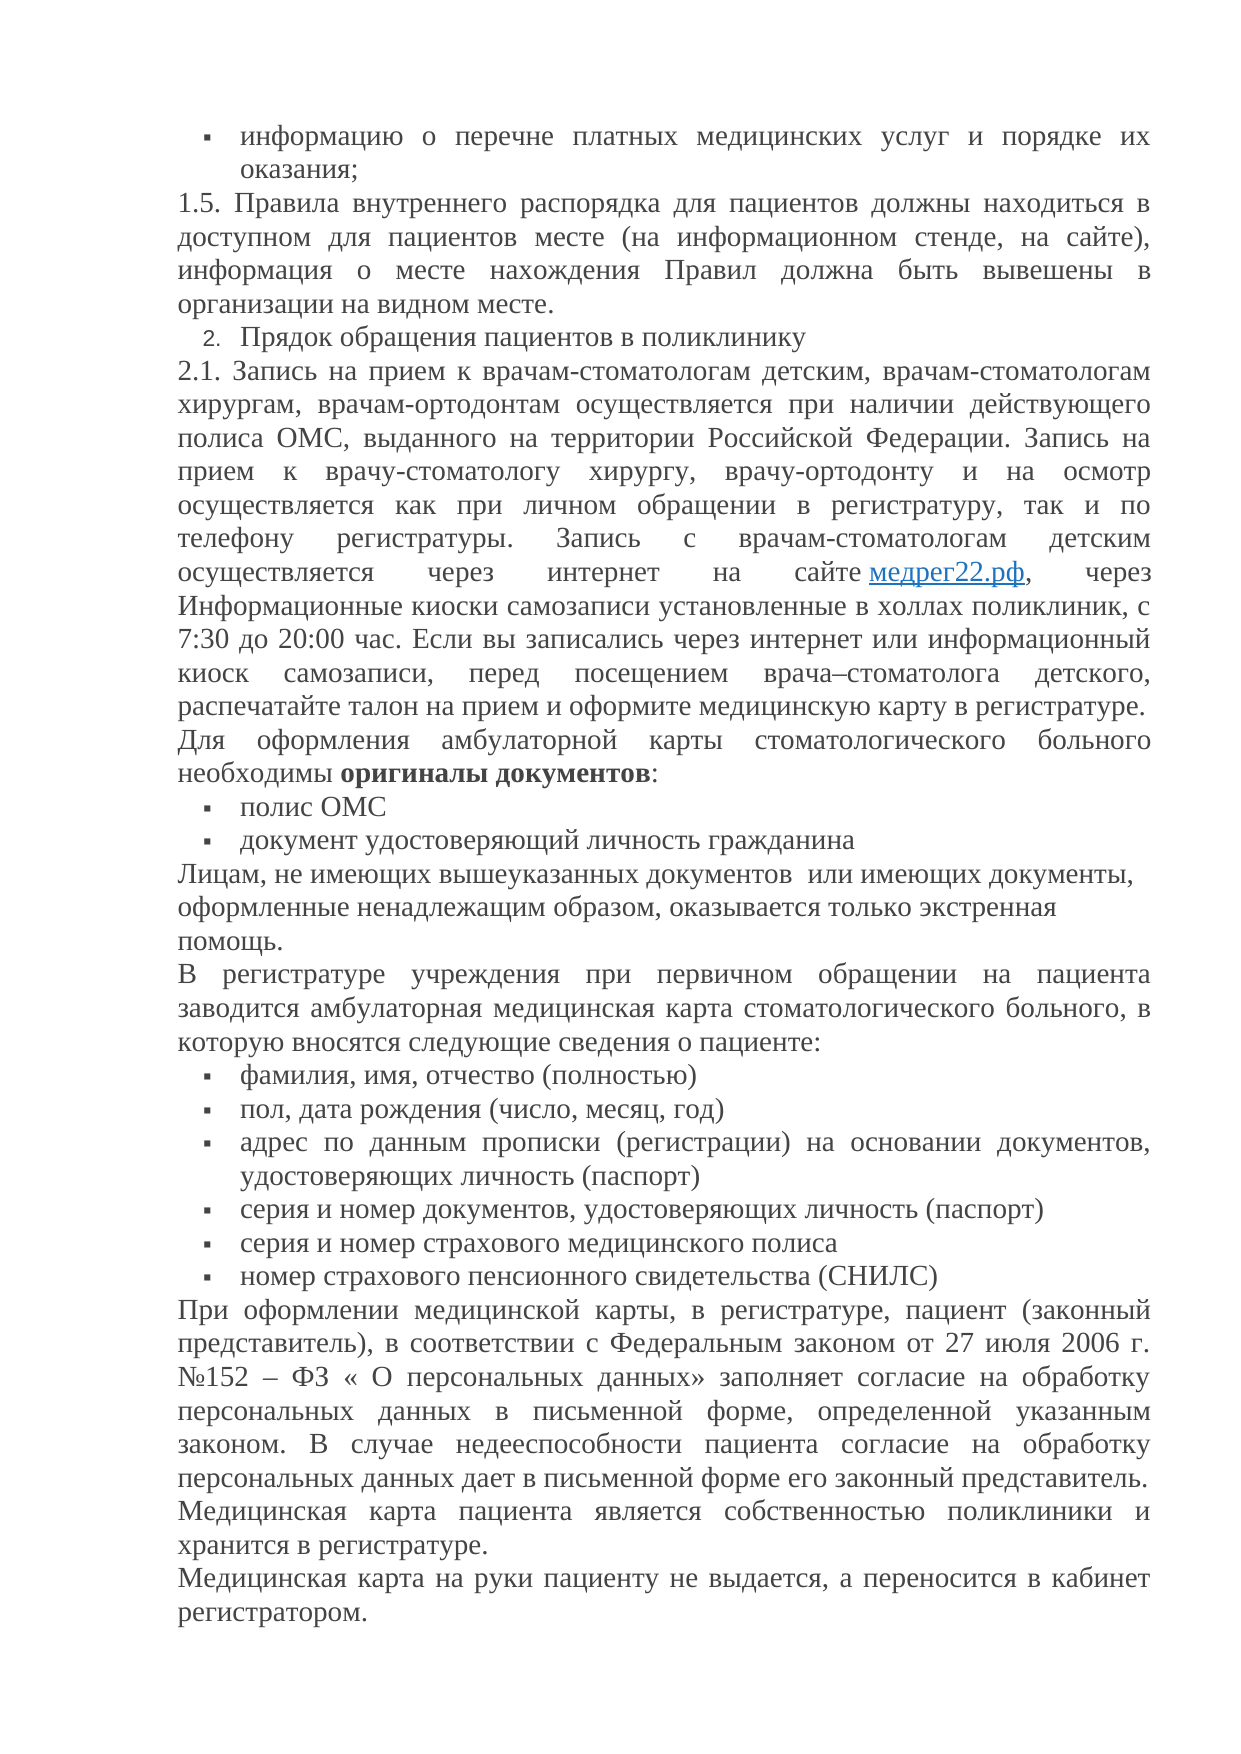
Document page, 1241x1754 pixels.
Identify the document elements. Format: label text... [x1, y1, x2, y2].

list серия и номер страхового медицинского полиса [202, 1225, 1152, 1258]
list фамилия, имя, отчество (полностью) [202, 1057, 1152, 1091]
text 2.1. Запись на прием к врачам-стоматологам детским, врачам-стоматологам хирургам, врачам-ортодонтам осуществляется при наличии действующего полиса ОМС, выданного на территории Российской Федерации. Запись на прием к врачу-стоматологу хирургу, врачу-ортодонту и на осмотр осуществляется как при личном обращении в регистратуру, так и по телефону регистратуры. Запись с врачам-стоматологам детским осуществляется через интернет на сайте медрег22.рф, через Информационные киоски самозаписи установленные в холлах поликлиник, с 7:30 до 20:00 час. Если вы записались через интернет или информационный киоск самозаписи, перед посещением врача–стоматолога детского, распечатайте талон на прием и оформите медицинскую карту в регистратуре. [177, 353, 1152, 722]
list серия и номер документов, удостоверяющих личность (паспорт) [202, 1191, 1152, 1225]
text При оформлении медицинской карты, в регистратуре, пациент (законный представитель), в соответствии с Федеральным законом от 27 июля 2006 г. №152 – ФЗ « О персональных данных» заполняет согласие на обработку персональных данных в письменной форме, определенной указанным законом. В случае недееспособности пациента согласие на обработку персональных данных дает в письменной форме его законный представитель. [177, 1292, 1152, 1493]
list Прядок обращения пациентов в поликлинику [202, 319, 1152, 353]
list пол, дата рождения (число, месяц, год) [202, 1091, 1152, 1124]
text В регистратуре учреждения при первичном обращении на пациента заводится амбулаторная медицинская карта стоматологического больного, в которую вносятся следующие сведения о пациенте: [177, 957, 1152, 1057]
list адрес по данным прописки (регистрации) на основании документов, удостоверяющих личность (паспорт) [202, 1124, 1152, 1191]
text Медицинская карта на руки пациенту не выдается, а переносится в кабинет регистратором. [177, 1560, 1152, 1627]
text 1.5. Правила внутреннего распорядка для пациентов должны находиться в доступном для пациентов месте (на информационном стенде, на сайте), информация о месте нахождения Правил должна быть вывешены в организации на видном месте. [177, 185, 1152, 319]
list документ удостоверяющий личность гражданина [202, 822, 1152, 856]
list полис ОМС [202, 789, 1152, 822]
text Для оформления амбулаторной карты стоматологического больного необходимы оригиналы документов: [177, 722, 1152, 789]
text Медицинская карта пациента является собственностью поликлиники и хранится в регистратуре. [177, 1493, 1152, 1560]
list информацию о перечне платных медицинских услуг и порядке их оказания; [202, 118, 1152, 185]
list номер страхового пенсионного свидетельства (СНИЛС) [202, 1258, 1152, 1292]
text Лицам, не имеющих вышеуказанных документов или имеющих документы, оформленные ненадлежащим образом, оказывается только экстренная помощь. [177, 856, 1152, 957]
